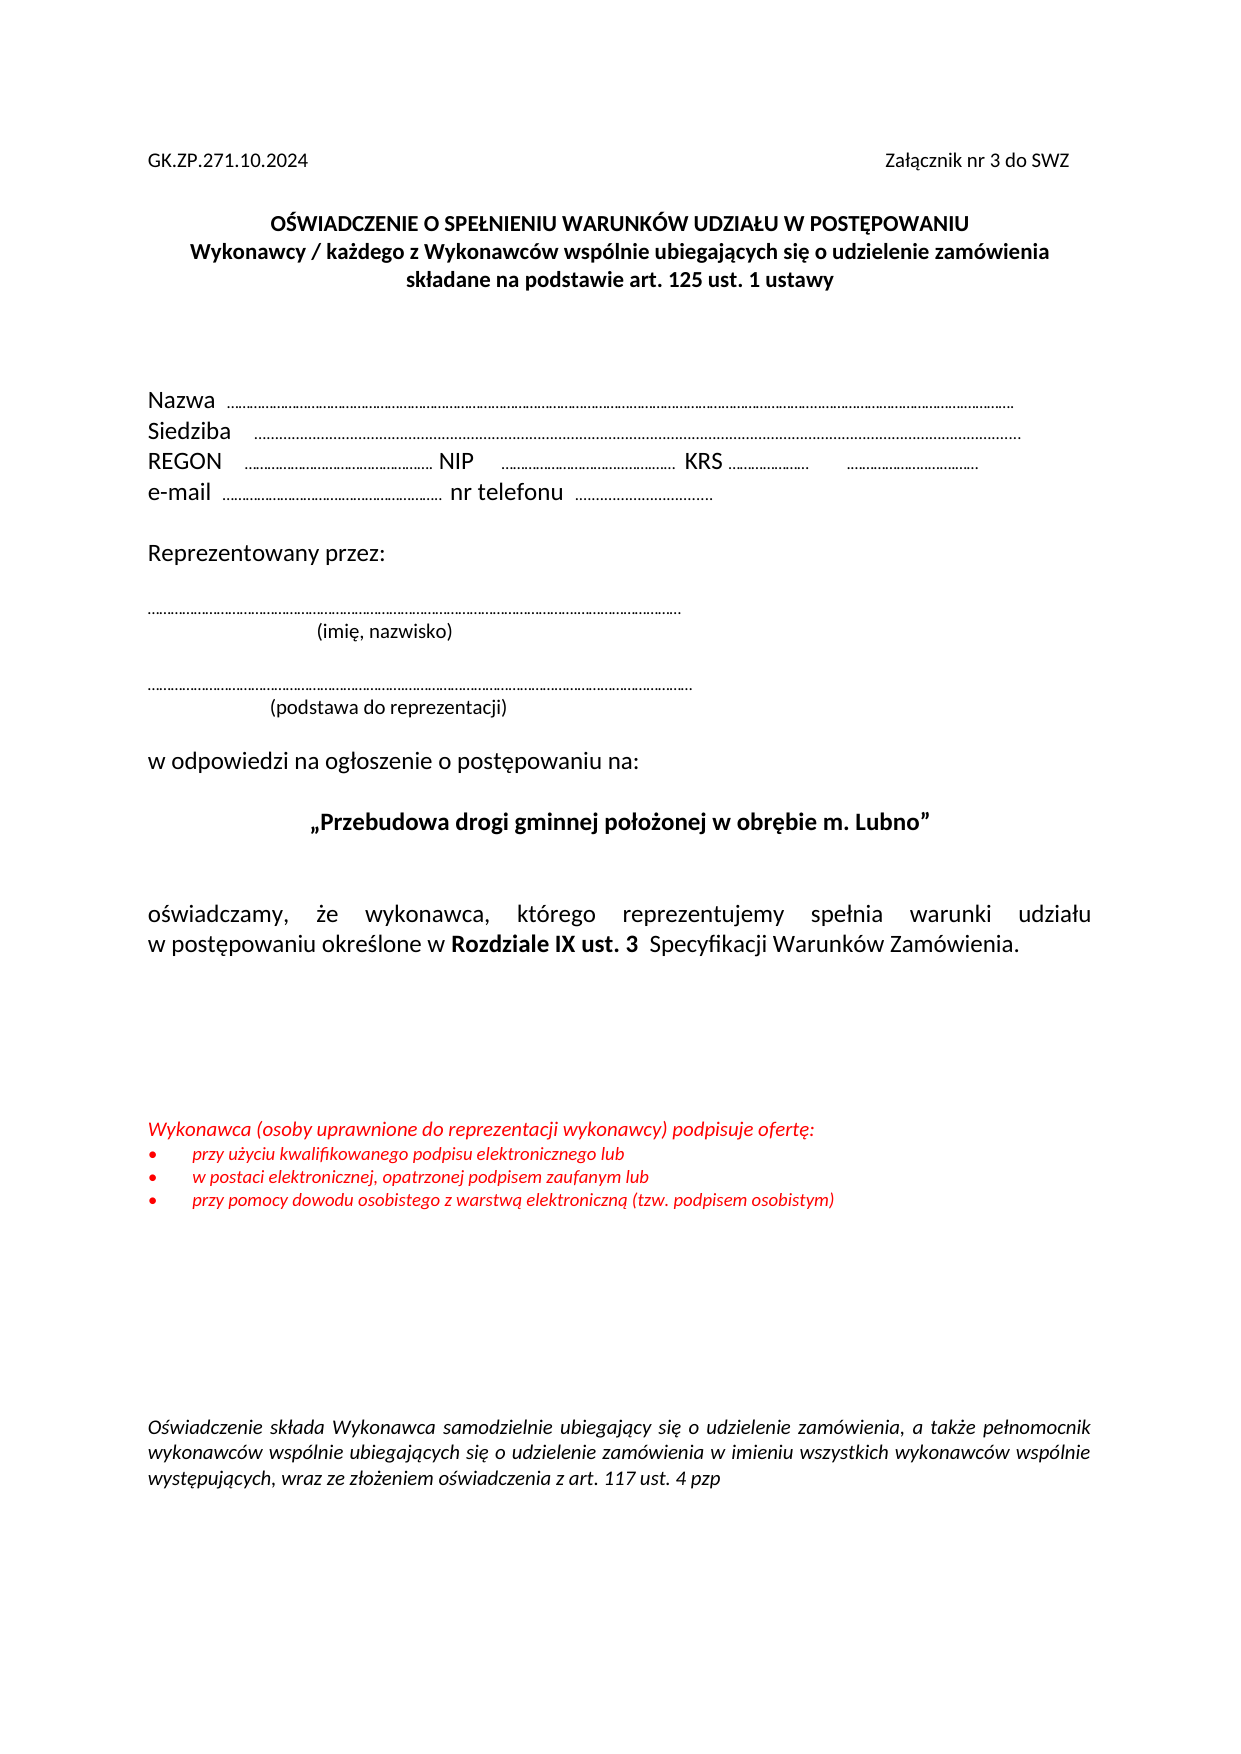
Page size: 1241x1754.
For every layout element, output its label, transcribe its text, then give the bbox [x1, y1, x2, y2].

text „Przebudowa drogi gminnej położonej w obrębie m. Lubno” [148, 806, 1092, 837]
text Nazwa ………………………………………………………………………………………………………………………………………..……………………………….…………. [148, 384, 1092, 415]
text Wykonawca (osoby uprawnione do reprezentacji wykonawcy) podpisuje ofertę: [148, 1117, 1092, 1142]
text REGON …………………………………………. NIP …………………………..…….…… KRS ………………… .………………..…….…… [148, 445, 1092, 476]
text OŚWIADCZENIE O SPEŁNIENIU WARUNKÓW UDZIAŁU W POSTĘPOWANIU [148, 209, 1092, 237]
text • przy pomocy dowodu osobistego z warstwą elektroniczną (tzw. podpisem osobistym) [148, 1188, 1092, 1211]
text w odpowiedzi na ogłoszenie o postępowaniu na: [148, 745, 1092, 776]
text (imię, nazwisko) [298, 618, 1092, 644]
text Siedziba [148, 415, 1092, 445]
text (podstawa do reprezentacji) [223, 694, 1092, 720]
text • przy użyciu kwalifikowanego podpisu elektronicznego lub [148, 1142, 1092, 1165]
text GK.ZP.271.10.2024 Załącznik nr 3 do SWZ [148, 148, 1092, 173]
text składane na podstawie art. 125 ust. 1 ustawy [148, 265, 1092, 293]
text • w postaci elektronicznej, opatrzonej podpisem zaufanym lub [148, 1165, 1092, 1188]
text ………………………………………………………………………………………………….……………………… [148, 598, 1092, 618]
text e-mail ………………………….…………………….. nr telefonu [148, 476, 1092, 506]
text Oświadczenie składa Wykonawca samodzielnie ubiegający się o udzielenie zamówienia, a także pełnomocnik wykonawców wspólnie ubiegających się o udzielenie zamówienia w imieniu wszystkich wykonawców wspólnie występujących, wraz ze złożeniem oświadczenia z art. 117 ust. 4 pzp [148, 1414, 1092, 1490]
text Wykonawcy / każdego z Wykonawców wspólnie ubiegających się o udzielenie zamówienia [148, 237, 1092, 265]
text Reprezentowany przez: [148, 537, 1092, 567]
text oświadczamy, że wykonawca, którego reprezentujemy spełnia warunki udziału w postępowaniu określone w Rozdziale IX ust. 3 Specyfikacji Warunków Zamówienia. [148, 898, 1092, 959]
text ………………………………………………………….………………………………………………………………… [148, 674, 1092, 694]
